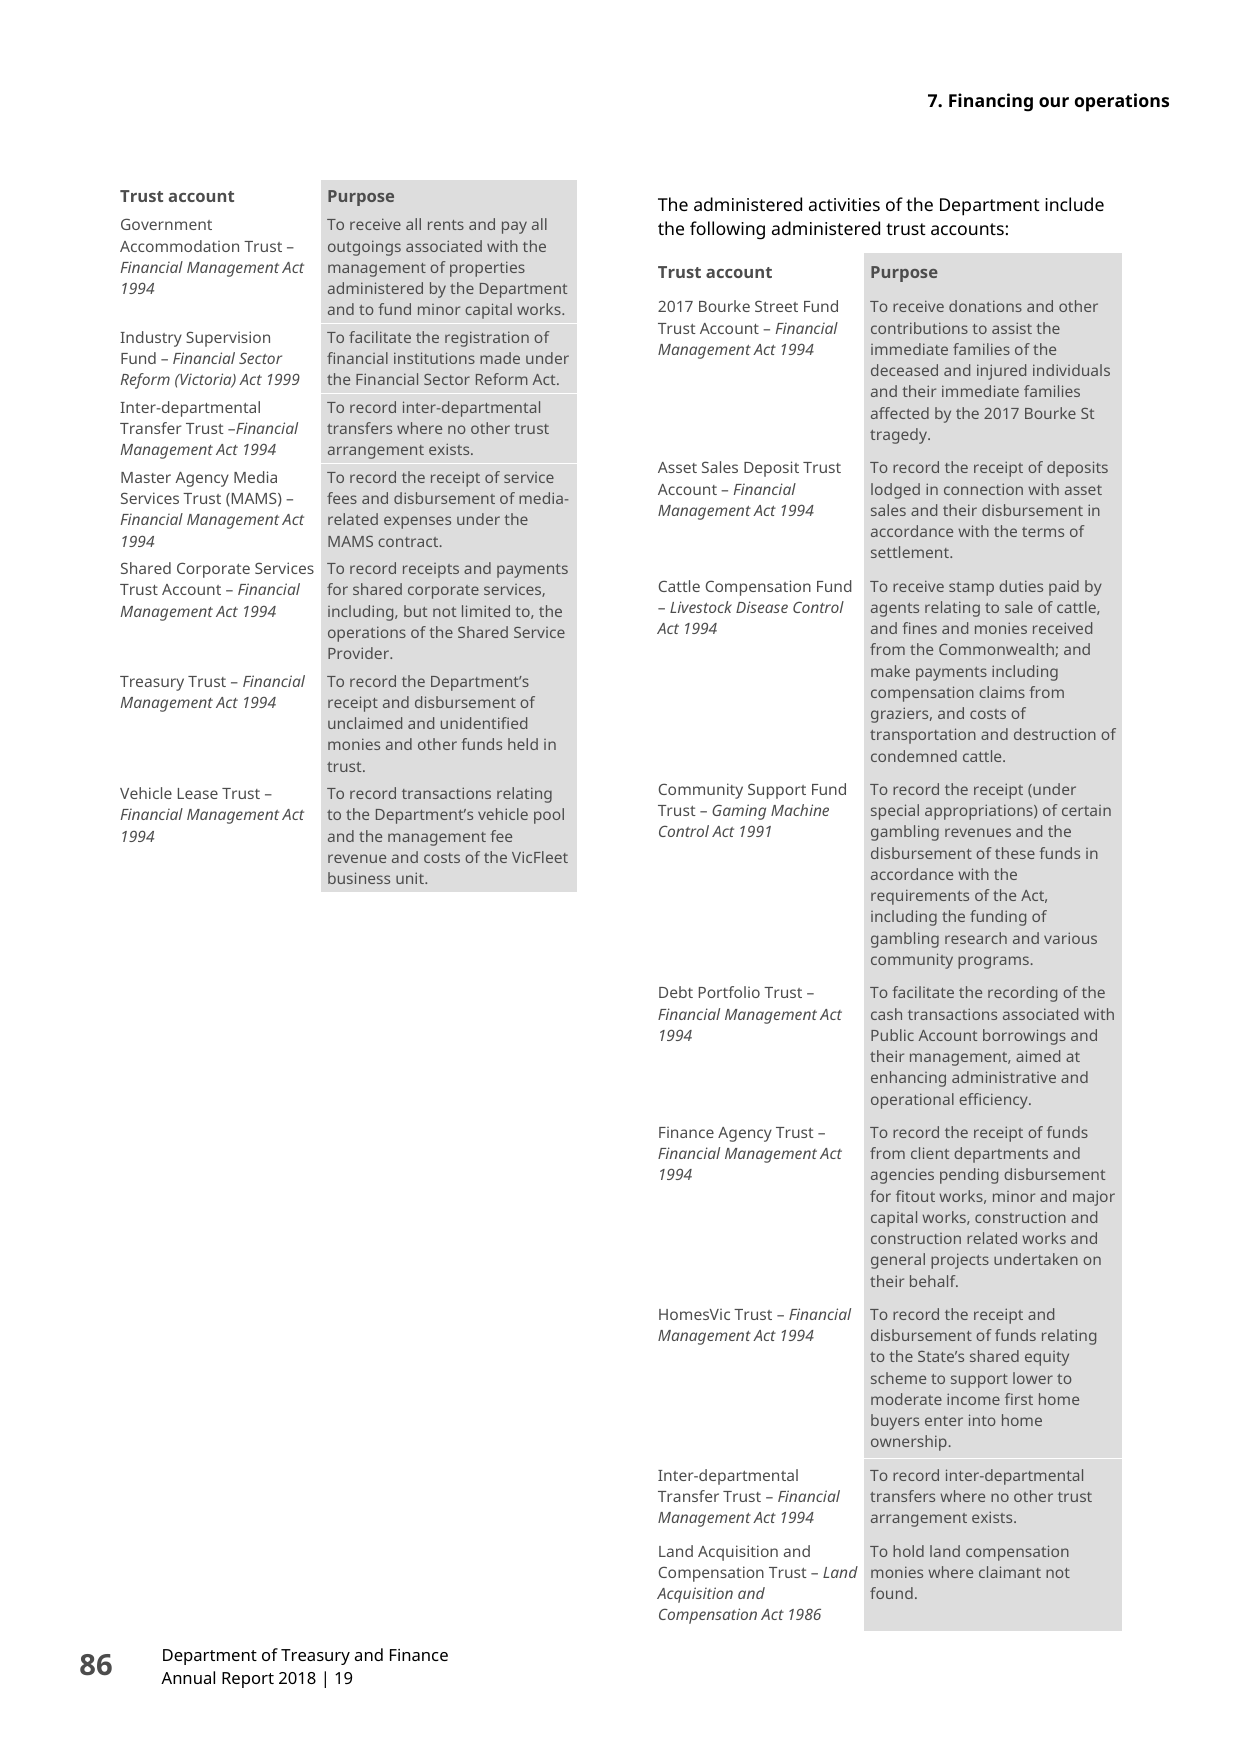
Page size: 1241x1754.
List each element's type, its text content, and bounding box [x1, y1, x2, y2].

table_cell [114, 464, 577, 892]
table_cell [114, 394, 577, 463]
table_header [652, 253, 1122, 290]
text The administered activities of the Department include the following administered trust accounts: [658, 192, 1120, 241]
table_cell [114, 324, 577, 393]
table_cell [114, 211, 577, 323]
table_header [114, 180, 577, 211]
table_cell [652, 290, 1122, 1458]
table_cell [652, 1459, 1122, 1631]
